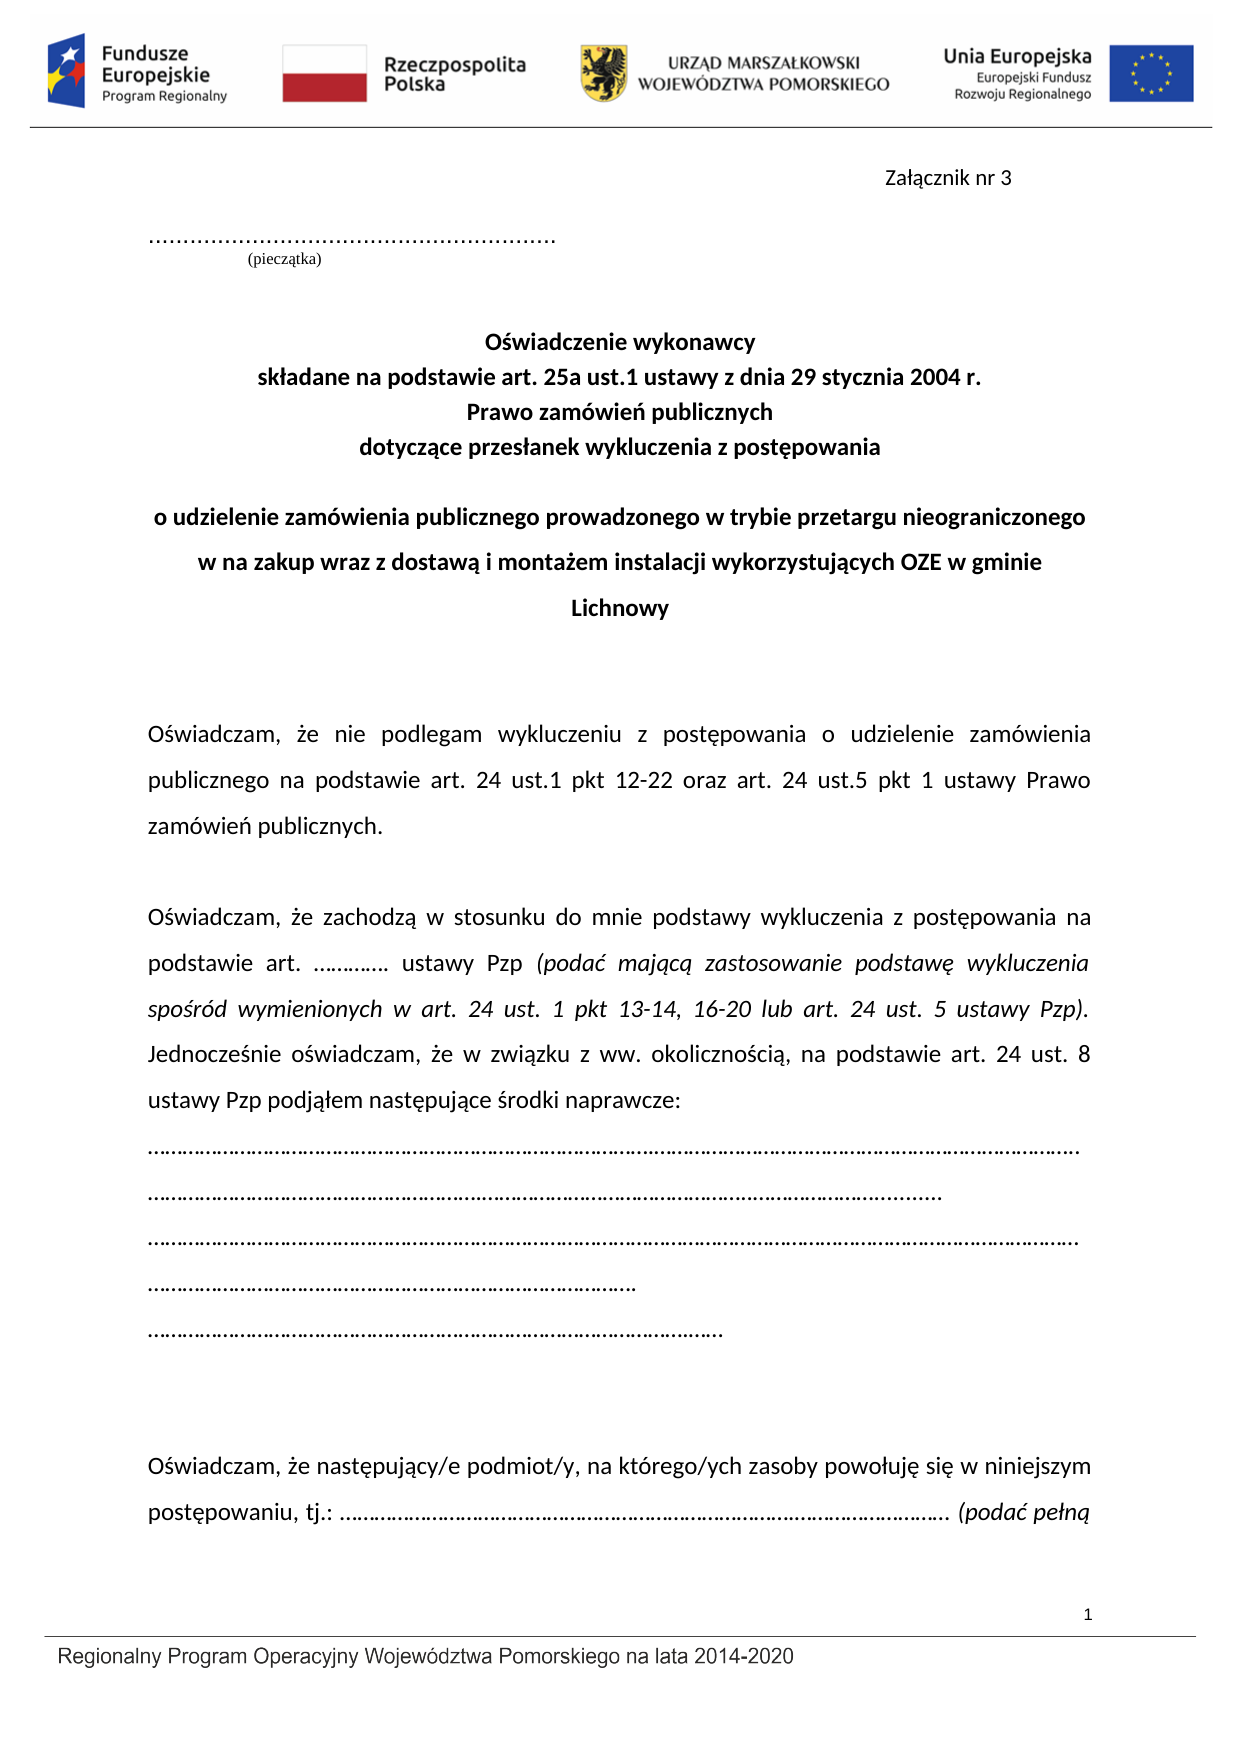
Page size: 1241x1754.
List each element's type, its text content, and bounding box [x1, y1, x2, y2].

text Oświadczam, że nie podlegam wykluczeniu z postępowania o udzielenie zamówienia publicznego na podstawie art. 24 ust.1 pkt 12-22 oraz art. 24 ust.5 pkt 1 ustawy Prawo zamówień publicznych. [148, 718, 1092, 840]
text ........................................................... [148, 220, 1092, 249]
text Oświadczenie wykonawcy [148, 326, 1092, 356]
picture [44, 1636, 1197, 1668]
text składane na podstawie art. 25a ust.1 ustawy z dnia 29 stycznia 2004 r. [148, 361, 1092, 391]
text o udzielenie zamówienia publicznego prowadzonego w trybie przetargu nieograniczonego w na zakup wraz z dostawą i montażem instalacji wykorzystujących OZE w gminie Lichnowy [148, 501, 1092, 623]
text Prawo zamówień publicznych [148, 396, 1092, 426]
text Załącznik nr 3 [885, 163, 1092, 192]
picture [29, 14, 1213, 128]
text …………………………………………………………………………….……………………………………………………………….. [148, 1130, 1092, 1161]
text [148, 1450, 1092, 1526]
text Oświadczam, że zachodzą w stosunku do mnie podstawy wykluczenia z postępowania na podstawie art. …………. ustawy Pzp (podać mającą zastosowanie podstawę wykluczenia spośród wymienionych w art. 24 ust. 1 pkt 13-14, 16-20 lub art. 24 ust. 5 ustawy Pzp). Jednocześnie oświadczam, że w związku z ww. okolicznością, na podstawie art. 24 ust. 8 ustawy Pzp podjąłem następujące środki naprawcze: [148, 901, 1092, 1115]
text (pieczątka) [148, 249, 1092, 268]
text ………………………………………………….………………………………………..…………………...........………………………………………………………………………………………………………………………………………………………………………………………………………………………….………………………………………………………………………………….…… [148, 1176, 1092, 1343]
text dotyczące przesłanek wykluczenia z postępowania [148, 431, 1092, 461]
